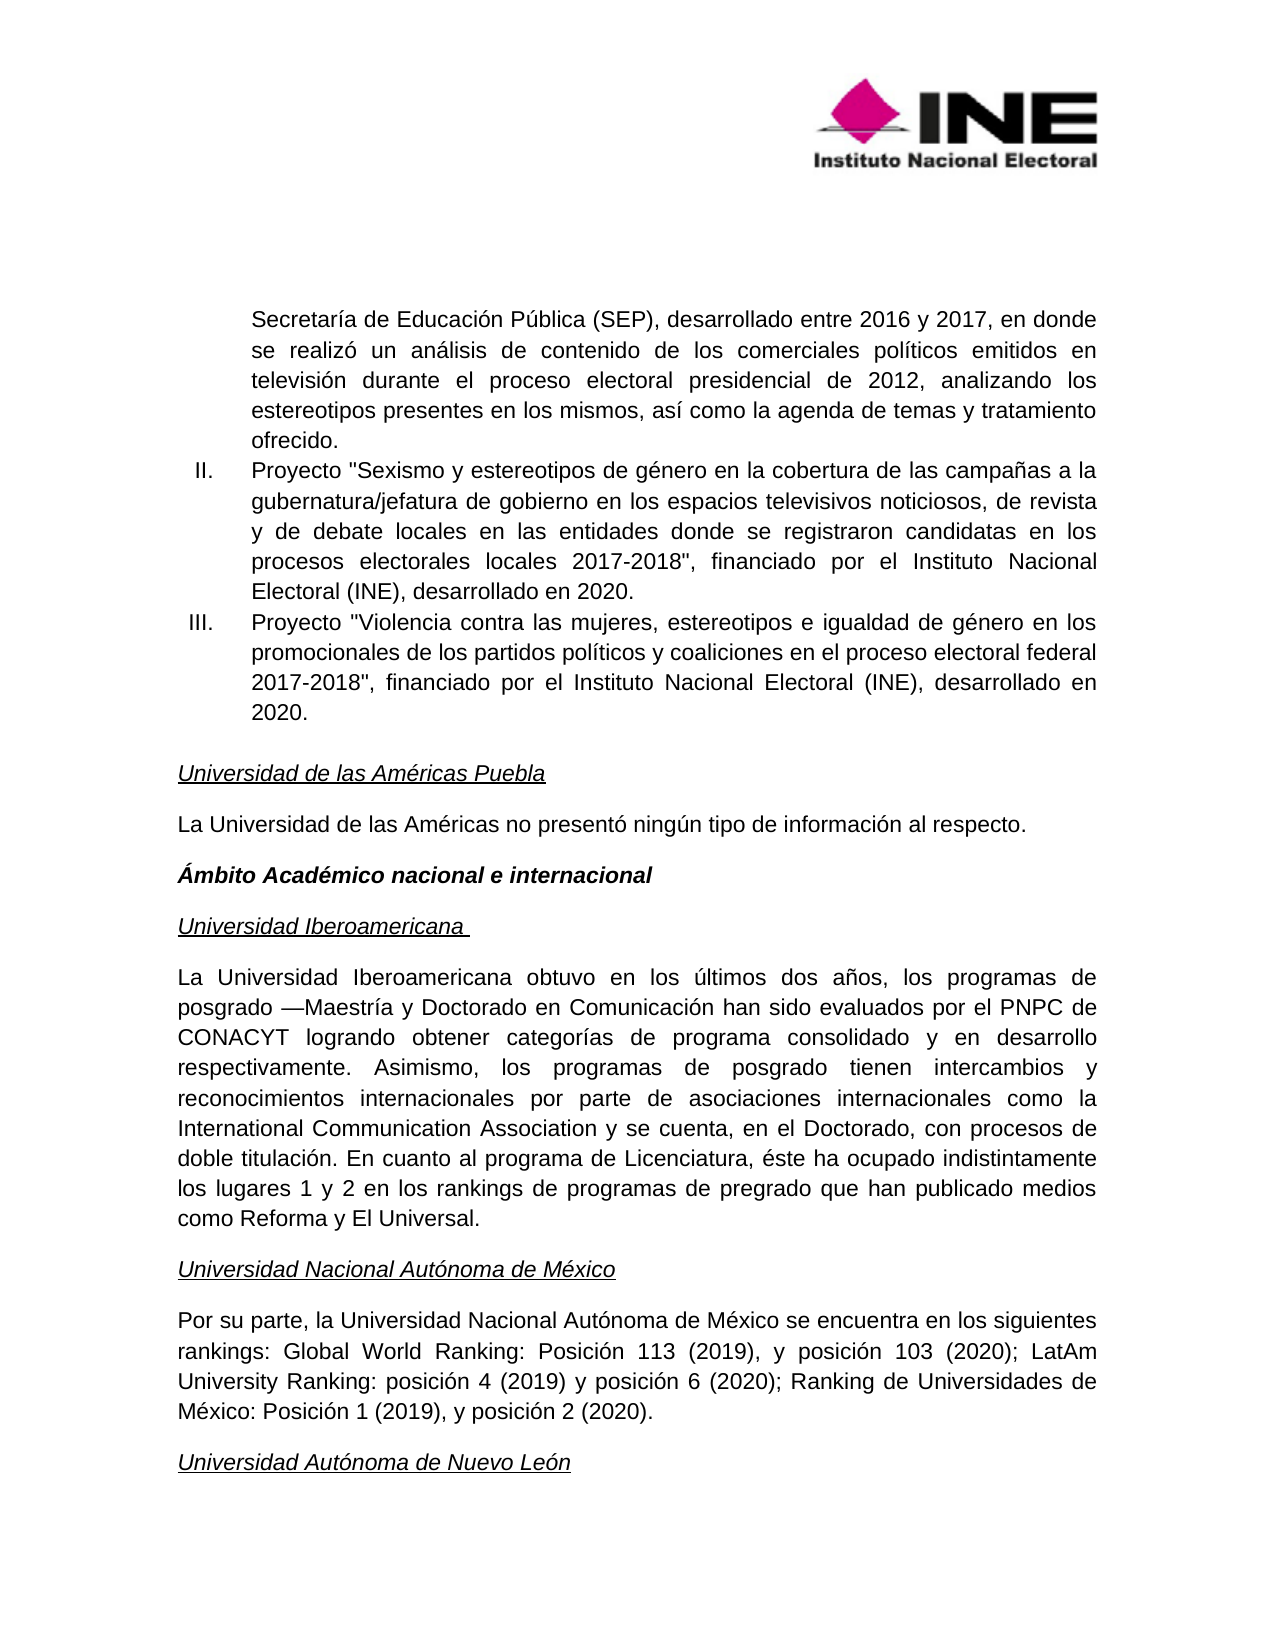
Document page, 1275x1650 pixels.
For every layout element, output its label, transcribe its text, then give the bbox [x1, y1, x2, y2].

text Por su parte, la Universidad Nacional Autónoma de México se encuentra en los siguientes rankings: Global World Ranking: Posición 113 (2019), y posición 103 (2020); LatAm University Ranking: posición 4 (2019) y posición 6 (2020); Ranking de Universidades de México: Posición 1 (2019), y posición 2 (2020). [177, 1307, 1098, 1424]
text La Universidad de las Américas no presentó ningún tipo de información al respecto. [177, 811, 1098, 837]
text La Universidad Iberoamericana obtuvo en los últimos dos años, los programas de posgrado —Maestría y Doctorado en Comunicación han sido evaluados por el PNPC de CONACYT logrando obtener categorías de programa consolidado y en desarrollo respectivamente. Asimismo, los programas de posgrado tienen intercambios y reconocimientos internacionales por parte de asociaciones internacionales como la International Communication Association y se cuenta, en el Doctorado, con procesos de doble titulación. En cuanto al programa de Licenciatura, éste ha ocupado indistintamente los lugares 1 y 2 en los rankings de programas de pregrado que han publicado medios como Reforma y El Universal. [177, 964, 1098, 1232]
list Proyecto "Violencia contra las mujeres, estereotipos e igualdad de género en los promocionales de los partidos políticos y coaliciones en el proceso electoral federal 2017-2018", financiado por el Instituto Nacional Electoral (INE), desarrollado en 2020. [213, 608, 1098, 726]
text Ámbito Académico nacional e internacional [177, 862, 1098, 888]
list Proyecto "Sexismo y estereotipos de género en la cobertura de las campañas a la gubernatura/jefatura de gobierno en los espacios televisivos noticiosos, de revista y de debate locales en las entidades donde se registraron candidatas en los procesos electorales locales 2017-2018", financiado por el Instituto Nacional Electoral (INE), desarrollado en 2020. [213, 457, 1098, 605]
text Universidad Iberoamericana [177, 913, 1098, 939]
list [213, 306, 1098, 454]
text Universidad Autónoma de Nuevo León [177, 1449, 1098, 1476]
text Universidad Nacional Autónoma de México [177, 1256, 1098, 1283]
text Universidad de las Américas Puebla [177, 759, 1098, 786]
